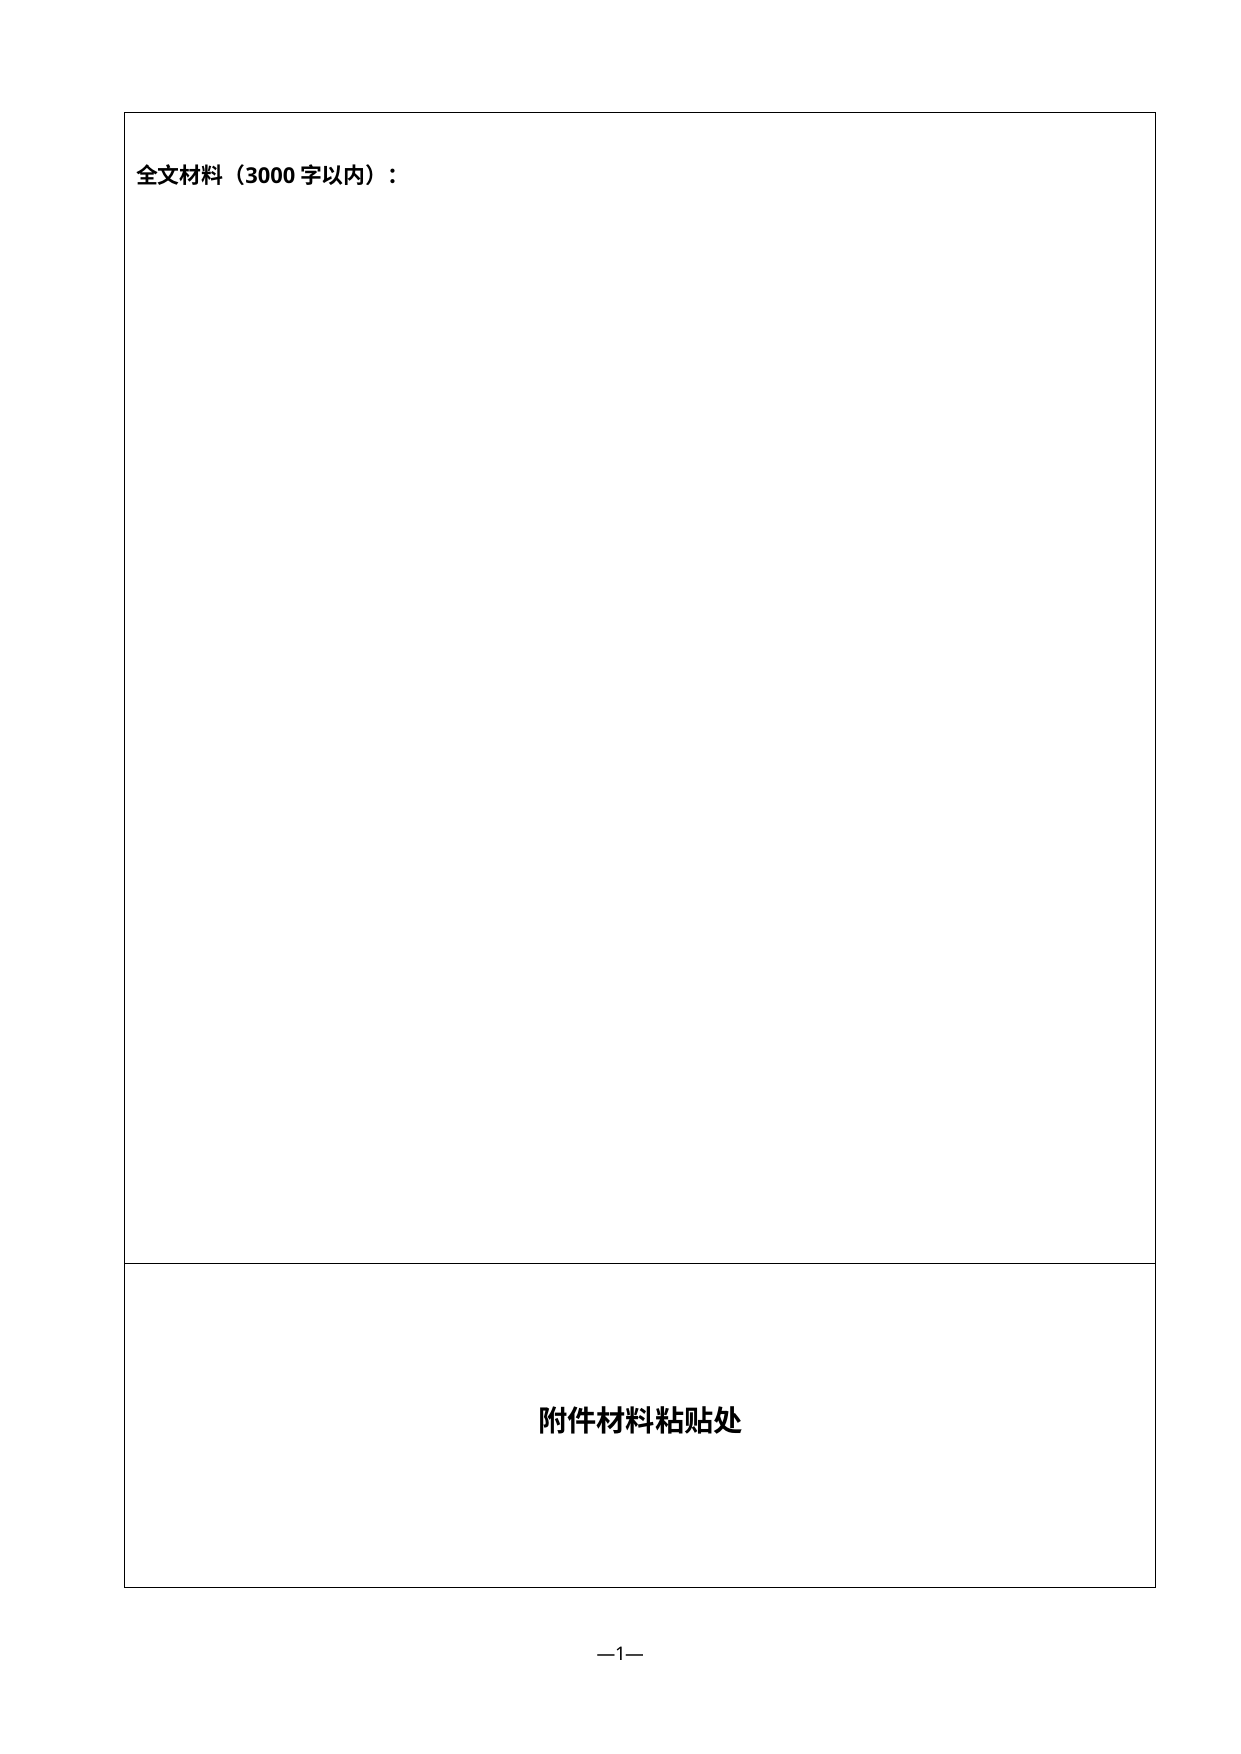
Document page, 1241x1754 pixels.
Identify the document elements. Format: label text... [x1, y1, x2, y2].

table_cell 全文材料（3000字以内）： [125, 113, 1155, 1263]
table_cell 附件材料粘贴处 [125, 1264, 1155, 1587]
